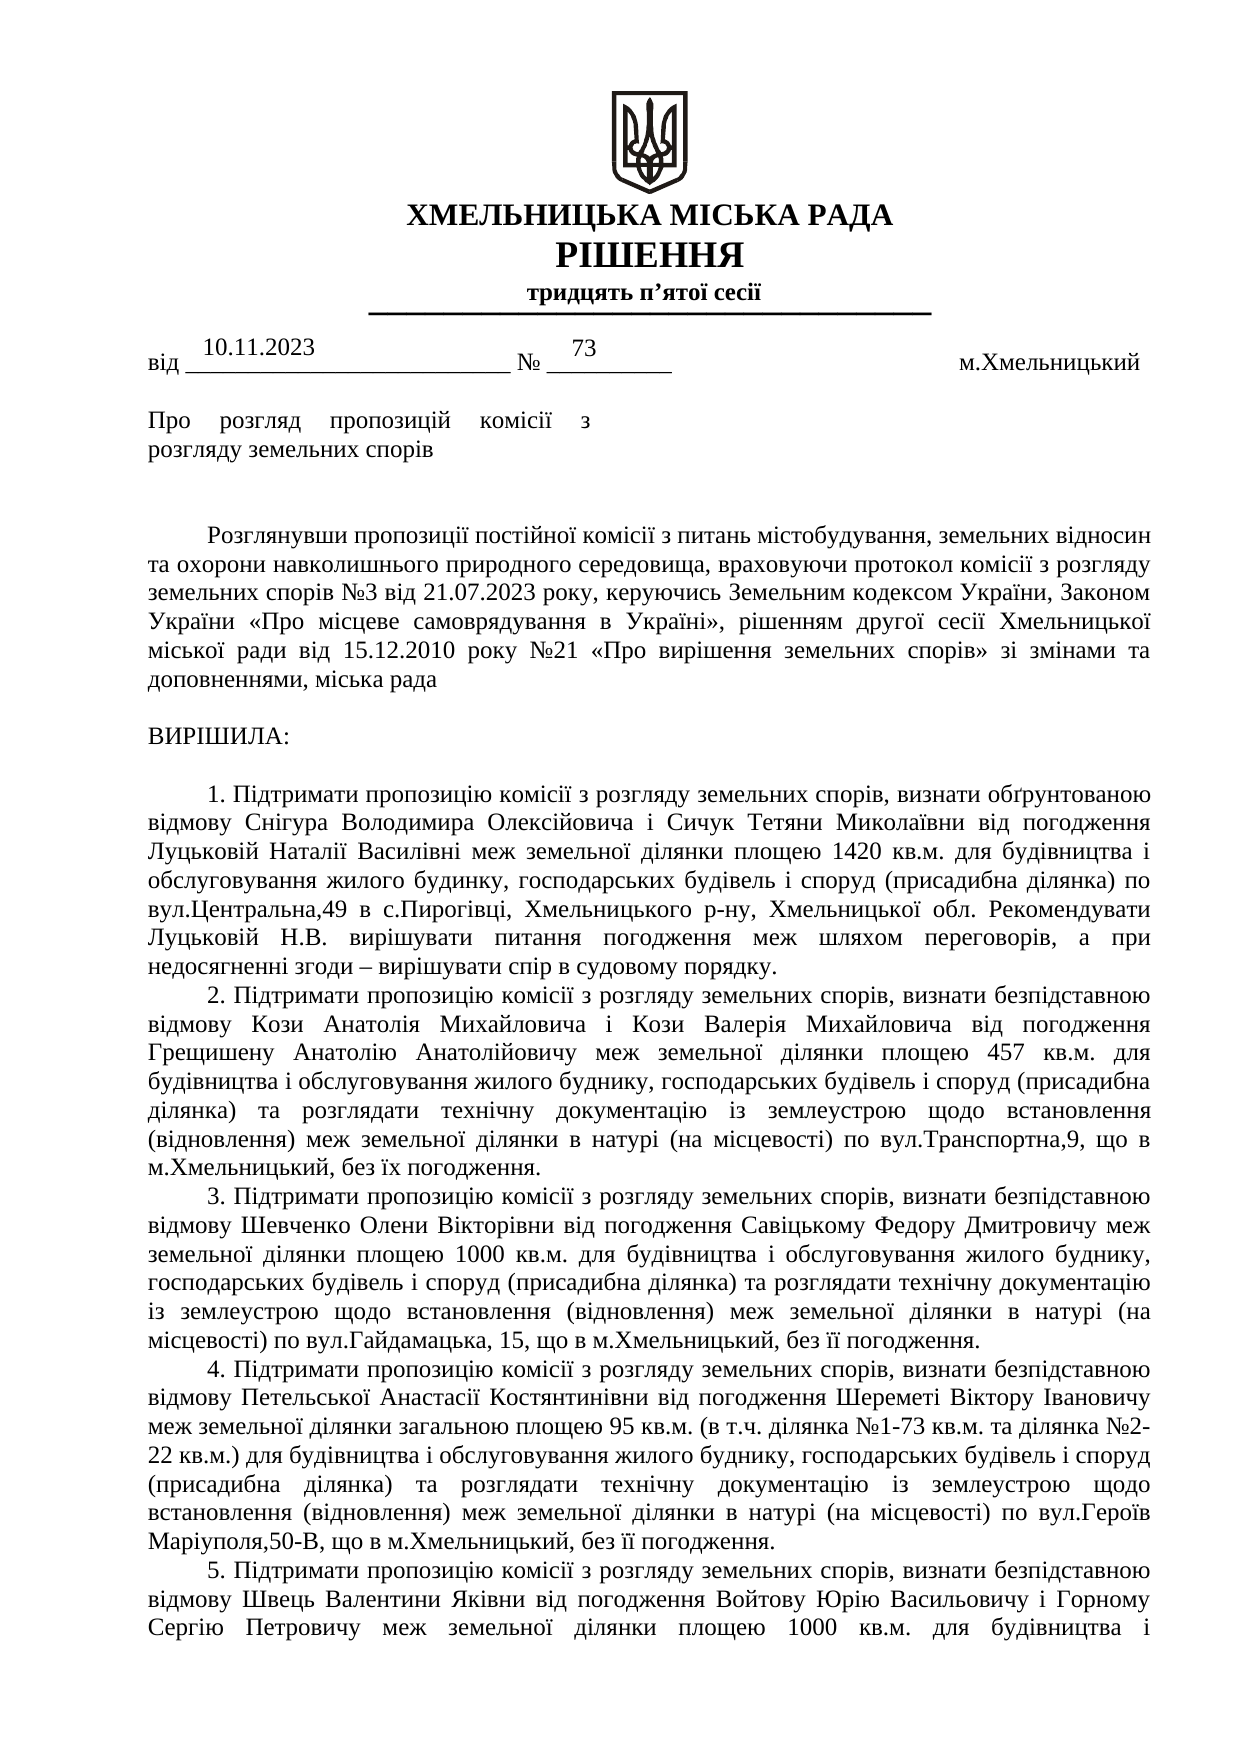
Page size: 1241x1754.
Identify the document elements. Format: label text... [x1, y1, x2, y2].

text 3. Підтримати пропозицію комісії з розгляду земельних спорів, визнати безпідставною відмову Шевченко Олени Вікторівни від погодження Савіцькому Федору Дмитровичу меж земельної ділянки площею 1000 кв.м. для будівництва і обслуговування жилого буднику, господарських будівель і споруд (присадибна ділянка) та розглядати технічну документацію із землеустрою щодо встановлення (відновлення) меж земельної ділянки в натурі (на місцевості) по вул.Гайдамацька, 15, що в м.Хмельницький, без її погодження. [148, 1181, 1152, 1354]
text ХМЕЛЬНИЦЬКА МІСЬКА РАДА [148, 196, 1152, 232]
text ______________________________ [148, 276, 1152, 319]
text 2. Підтримати пропозицію комісії з розгляду земельних спорів, визнати безпідставною відмову Кози Анатолія Михайловича і Кози Валерія Михайловича від погодження Грещишену Анатолію Анатолійовичу меж земельної ділянки площею 457 кв.м. для будівництва і обслуговування жилого буднику, господарських будівель і споруд (присадибна ділянка) та розглядати технічну документацію із землеустрою щодо встановлення (відновлення) меж земельної ділянки в натурі (на місцевості) по вул.Транспортна,9, що в м.Хмельницький, без їх погодження. [148, 980, 1152, 1181]
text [148, 1555, 1152, 1641]
text Розглянувши пропозиції постійної комісії з питань містобудування, земельних відносин та охорони навколишнього природного середовища, враховуючи протокол комісії з розгляду земельних спорів №3 від 21.07.2023 року, керуючись Земельним кодексом України, Законом України «Про місцеве самоврядування в Україні», рішенням другої сесії Хмельницької міської ради від 15.12.2010 року №21 «Про вирішення земельних спорів» зі змінами та доповненнями, міська рада [148, 520, 1152, 692]
text від __________________________ № __________ м.Хмельницький [148, 347, 1152, 376]
text РІШЕННЯ [148, 232, 1152, 276]
text Про розгляд пропозицій комісії з розгляду земельних спорів [148, 405, 591, 462]
text 1. Підтримати пропозицію комісії з розгляду земельних спорів, визнати обґрунтованою відмову Снігура Володимира Олексійовича і Сичук Тетяни Миколаївни від погодження Луцьковій Наталії Василівні меж земельної ділянки площею 1420 кв.м. для будівництва і обслуговування жилого будинку, господарських будівель і споруд (присадибна ділянка) по вул.Центральна,49 в с.Пирогівці, Хмельницького р-ну, Хмельницької обл. Рекомендувати Луцьковій Н.В. вирішувати питання погодження меж шляхом переговорів, а при недосягненні згоди – вирішувати спір в судовому порядку. [148, 779, 1152, 980]
text ВИРІШИЛА: [148, 721, 1152, 750]
text 4. Підтримати пропозицію комісії з розгляду земельних спорів, визнати безпідставною відмову Петельської Анастасії Костянтинівни від погодження Шереметі Віктору Івановичу меж земельної ділянки загальною площею 95 кв.м. (в т.ч. ділянка №1-73 кв.м. та ділянка №2-22 кв.м.) для будівництва і обслуговування жилого буднику, господарських будівель і споруд (присадибна ділянка) та розглядати технічну документацію із землеустрою щодо встановлення (відновлення) меж земельної ділянки в натурі (на місцевості) по вул.Героїв Маріуполя,50-В, що в м.Хмельницький, без її погодження. [148, 1354, 1152, 1555]
